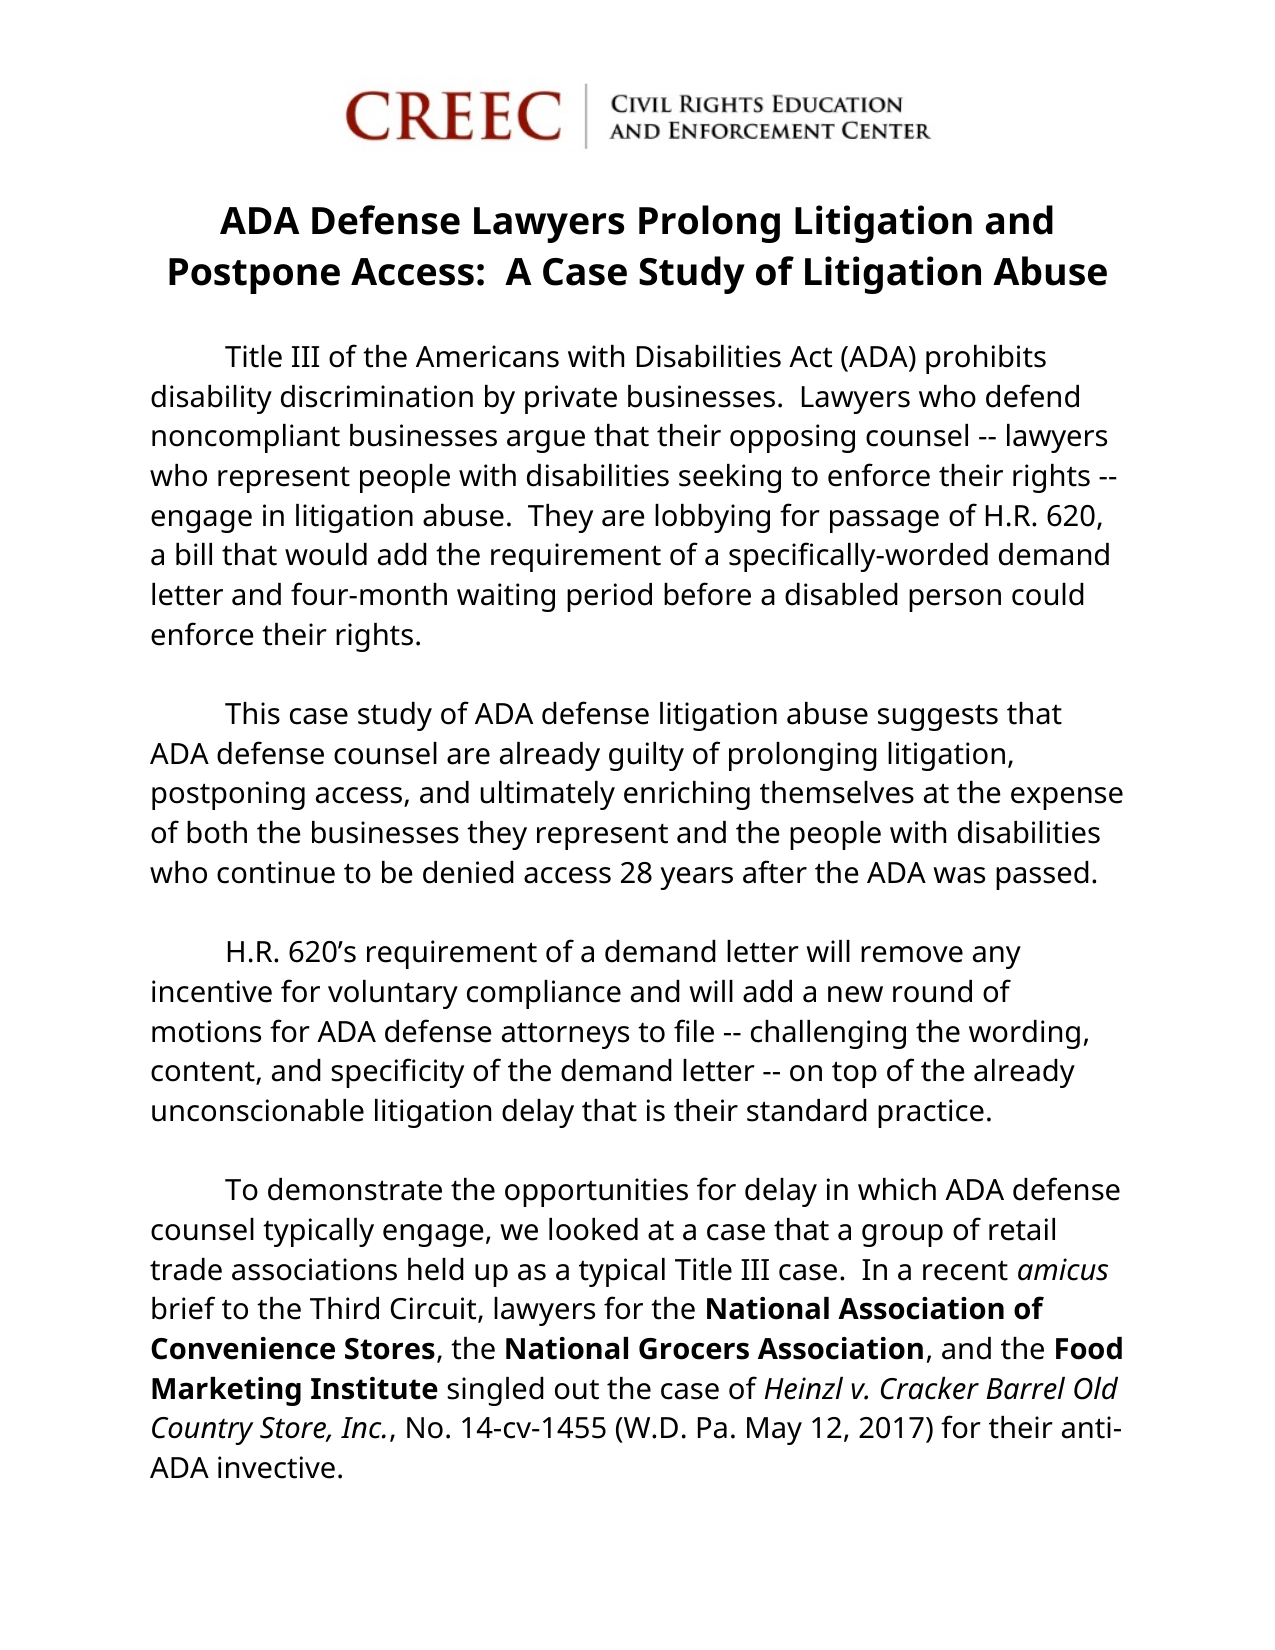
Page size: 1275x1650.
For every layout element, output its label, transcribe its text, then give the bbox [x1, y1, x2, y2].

text H.R. 620’s requirement of a demand letter will remove any incentive for voluntary compliance and will add a new round of motions for ADA defense attorneys to file -- challenging the wording, content, and specificity of the demand letter -- on top of the already unconscionable litigation delay that is their standard practice. [150, 931, 1125, 1130]
text ADA Defense Lawyers Prolong Litigation and Postpone Access: A Case Study of Litigation Abuse [150, 194, 1125, 296]
text Title III of the Americans with Disabilities Act (ADA) prohibits disability discrimination by private businesses. Lawyers who defend noncompliant businesses argue that their opposing counsel -- lawyers who represent people with disabilities seeking to enforce their rights -- engage in litigation abuse. They are lobbying for passage of H.R. 620, a bill that would add the requirement of a specifically-worded demand letter and four-month waiting period before a disabled person could enforce their rights. [150, 336, 1125, 654]
picture [328, 75, 947, 155]
text This case study of ADA defense litigation abuse suggests that ADA defense counsel are already guilty of prolonging litigation, postponing access, and ultimately enriching themselves at the expense of both the businesses they represent and the people with disabilities who continue to be denied access 28 years after the ADA was passed. [150, 693, 1125, 892]
text To demonstrate the opportunities for delay in which ADA defense counsel typically engage, we looked at a case that a group of retail trade associations held up as a typical Title III case. In a recent amicus brief to the Third Circuit, lawyers for the National Association of Convenience Stores, the National Grocers Association, and the Food Marketing Institute singled out the case of Heinzl v. Cracker Barrel Old Country Store, Inc., No. 14-cv-1455 (W.D. Pa. May 12, 2017) for their anti-ADA invective. [150, 1169, 1125, 1487]
